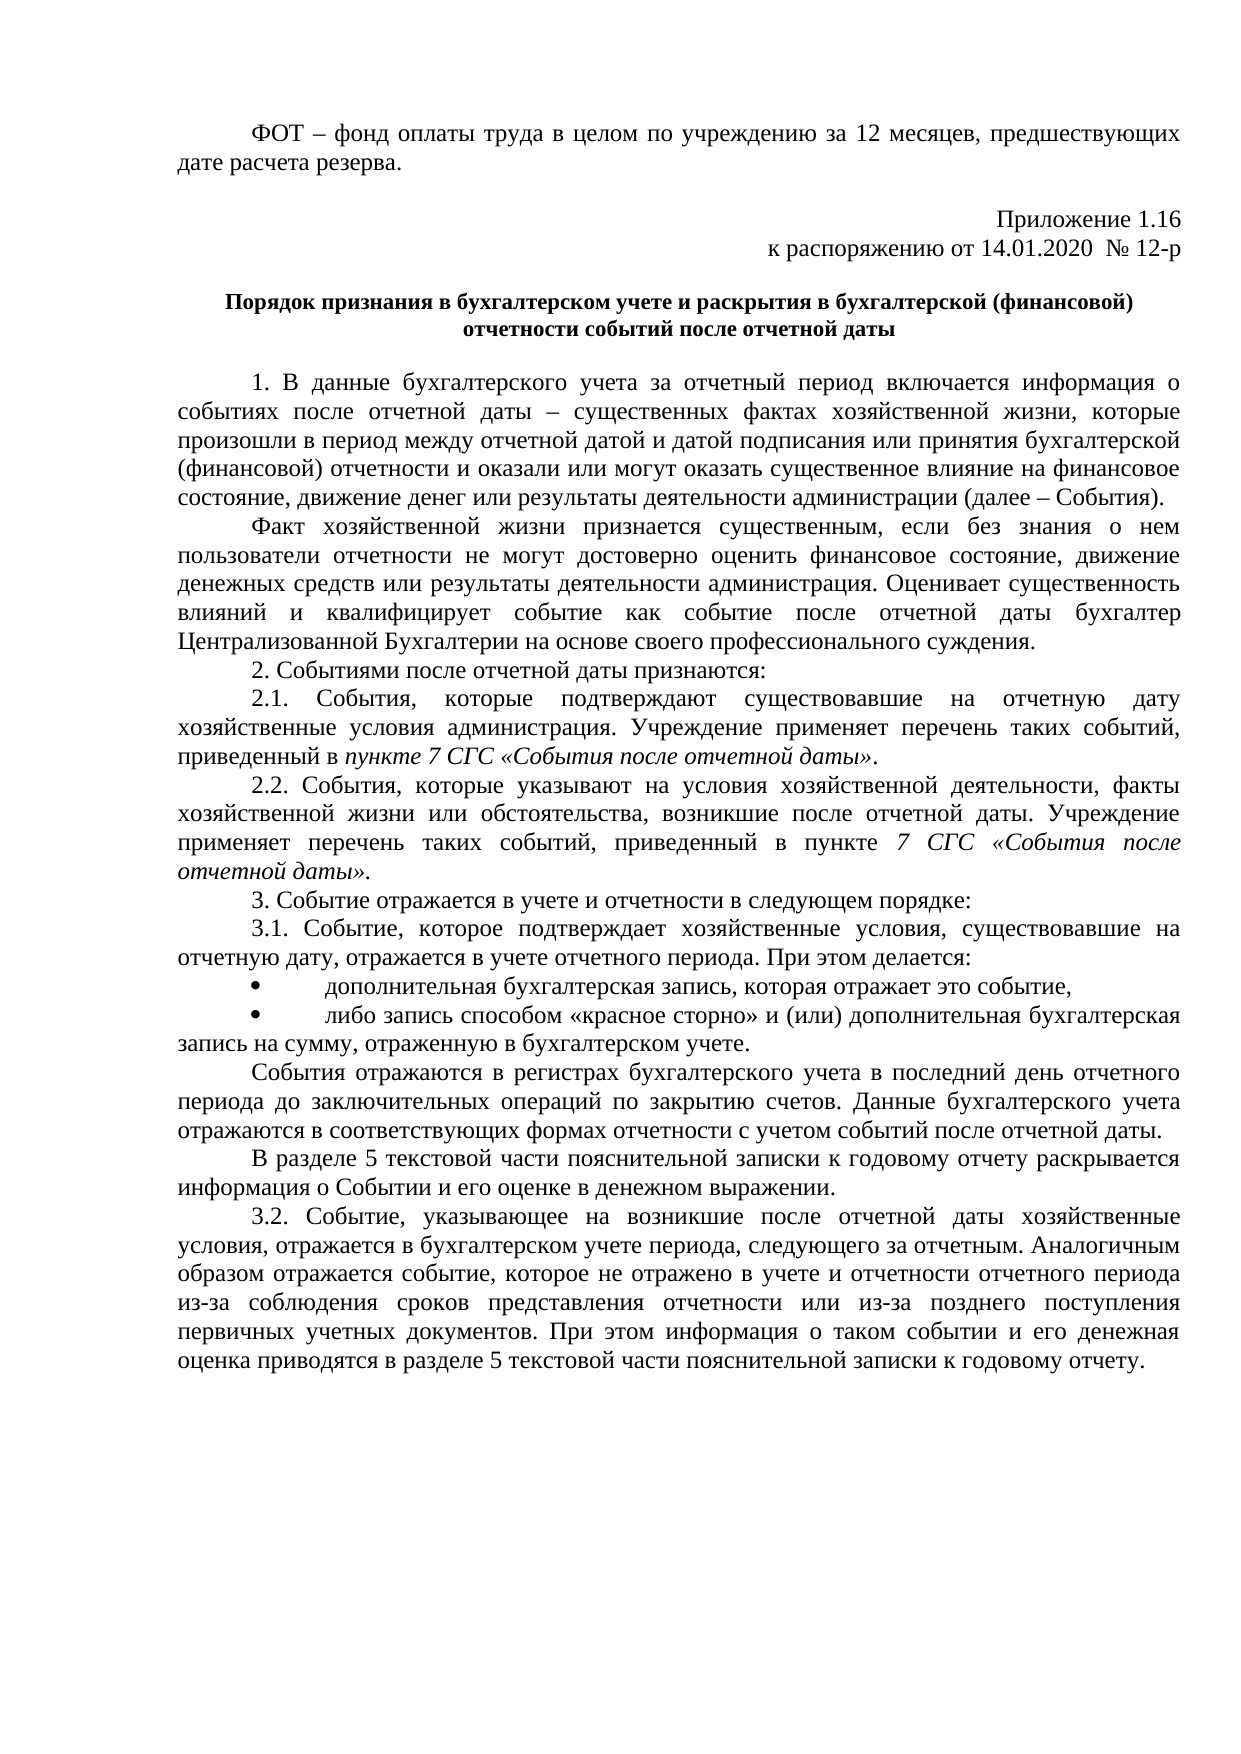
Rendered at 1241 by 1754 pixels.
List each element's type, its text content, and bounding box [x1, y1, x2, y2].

text 2.2. События, которые указывают на условия хозяйственной деятельности, факты хозяйственной жизни или обстоятельства, возникшие после отчетной даты. Учреждение применяет перечень таких событий, приведенный в пункте 7 СГС «События после отчетной даты». [177, 770, 1181, 885]
text 3. Событие отражается в учете и отчетности в следующем порядке: [177, 885, 1181, 913]
text Факт хозяйственной жизни признается существенным, если без знания о нем пользователи отчетности не могут достоверно оценить финансовое состояние, движение денежных средств или результаты деятельности администрация. Оценивает существенность влияний и квалифицирует событие как событие после отчетной даты бухгалтер Централизованной Бухгалтерии на основе своего профессионального суждения. [177, 511, 1181, 655]
text Порядок признания в бухгалтерском учете и раскрытия в бухгалтерской (финансовой) отчетности событий после отчетной даты [177, 288, 1181, 341]
text В разделе 5 текстовой части пояснительной записки к годовому отчету раскрывается информация о Событии и его оценке в денежном выражении. [177, 1143, 1181, 1201]
text 1. В данные бухгалтерского учета за отчетный период включается информация о событиях после отчетной даты – существенных фактах хозяйственной жизни, которые произошли в период между отчетной датой и датой подписания или принятия бухгалтерской (финансовой) отчетности и оказали или могут оказать существенное влияние на финансовое состояние, движение денег или результаты деятельности администрации (далее – События). [177, 367, 1181, 511]
list либо запись способом «красное сторно» и (или) дополнительная бухгалтерская запись на сумму, отраженную в бухгалтерском учете. [177, 1000, 1181, 1057]
text к распоряжению от 14.01.2020 № 12-р [177, 233, 1181, 262]
text События отражаются в регистрах бухгалтерского учета в последний день отчетного периода до заключительных операций по закрытию счетов. Данные бухгалтерского учета отражаются в соответствующих формах отчетности с учетом событий после отчетной даты. [177, 1057, 1181, 1143]
text 3.2. Событие, указывающее на возникшие после отчетной даты хозяйственные условия, отражается в бухгалтерском учете периода, следующего за отчетным. Аналогичным образом отражается событие, которое не отражено в учете и отчетности отчетного периода из-за соблюдения сроков представления отчетности или из-за позднего поступления первичных учетных документов. При этом информация о таком событии и его денежная оценка приводятся в разделе 5 текстовой части пояснительной записки к годовому отчету. [177, 1201, 1181, 1373]
text Приложение 1.16 [171, 204, 1181, 233]
text 2. Событиями после отчетной даты признаются: [177, 655, 1181, 683]
text 2.1. События, которые подтверждают существовавшие на отчетную дату хозяйственные условия администрация. Учреждение применяет перечень таких событий, приведенный в пункте 7 СГС «События после отчетной даты». [177, 683, 1181, 770]
list дополнительная бухгалтерская запись, которая отражает это событие, [177, 971, 1181, 1000]
text ФОТ – фонд оплаты труда в целом по учреждению за 12 месяцев, предшествующих дате расчета резерва. [177, 118, 1181, 176]
text 3.1. Событие, которое подтверждает хозяйственные условия, существовавшие на отчетную дату, отражается в учете отчетного периода. При этом делается: [177, 913, 1181, 971]
